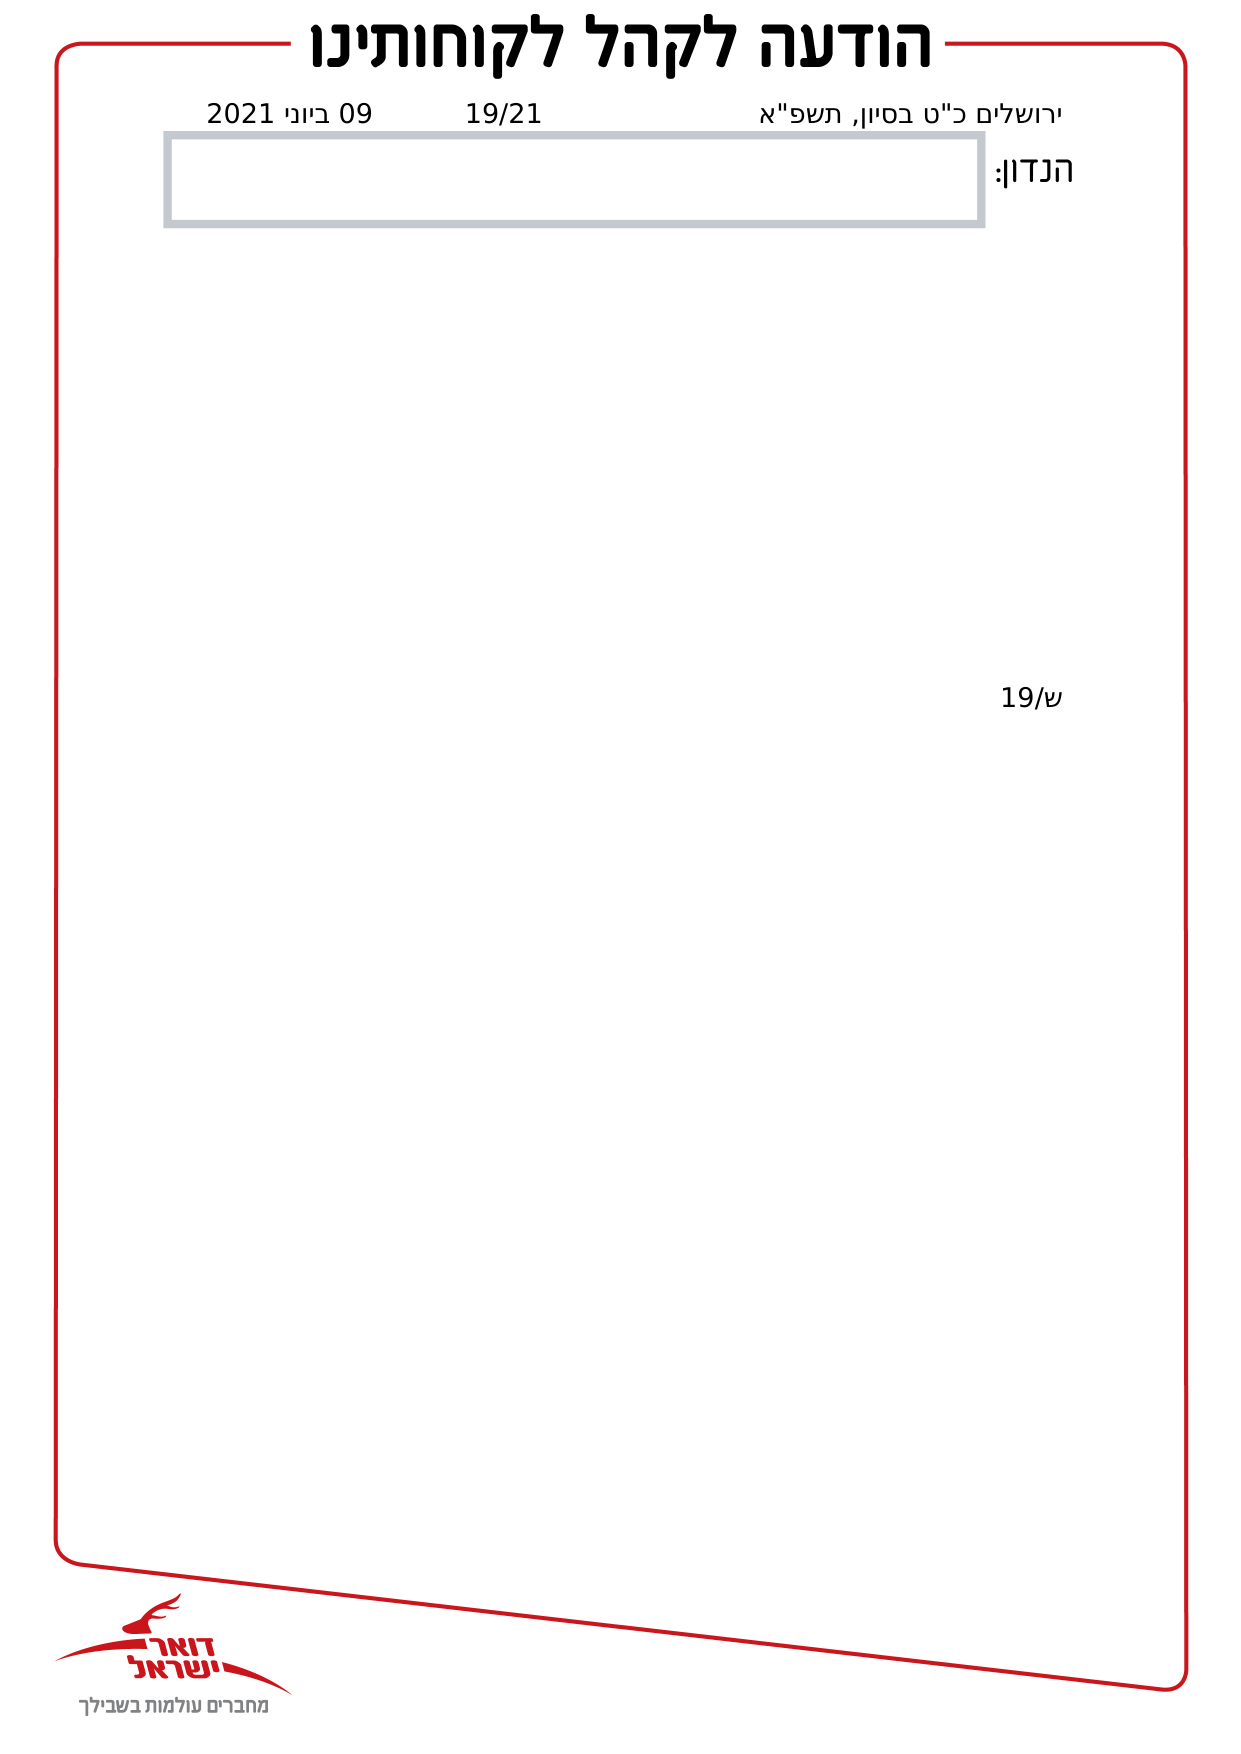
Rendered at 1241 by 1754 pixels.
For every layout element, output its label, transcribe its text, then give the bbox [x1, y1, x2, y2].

picture [0, 0, 1241, 1745]
text ש/19 [177, 683, 1063, 714]
